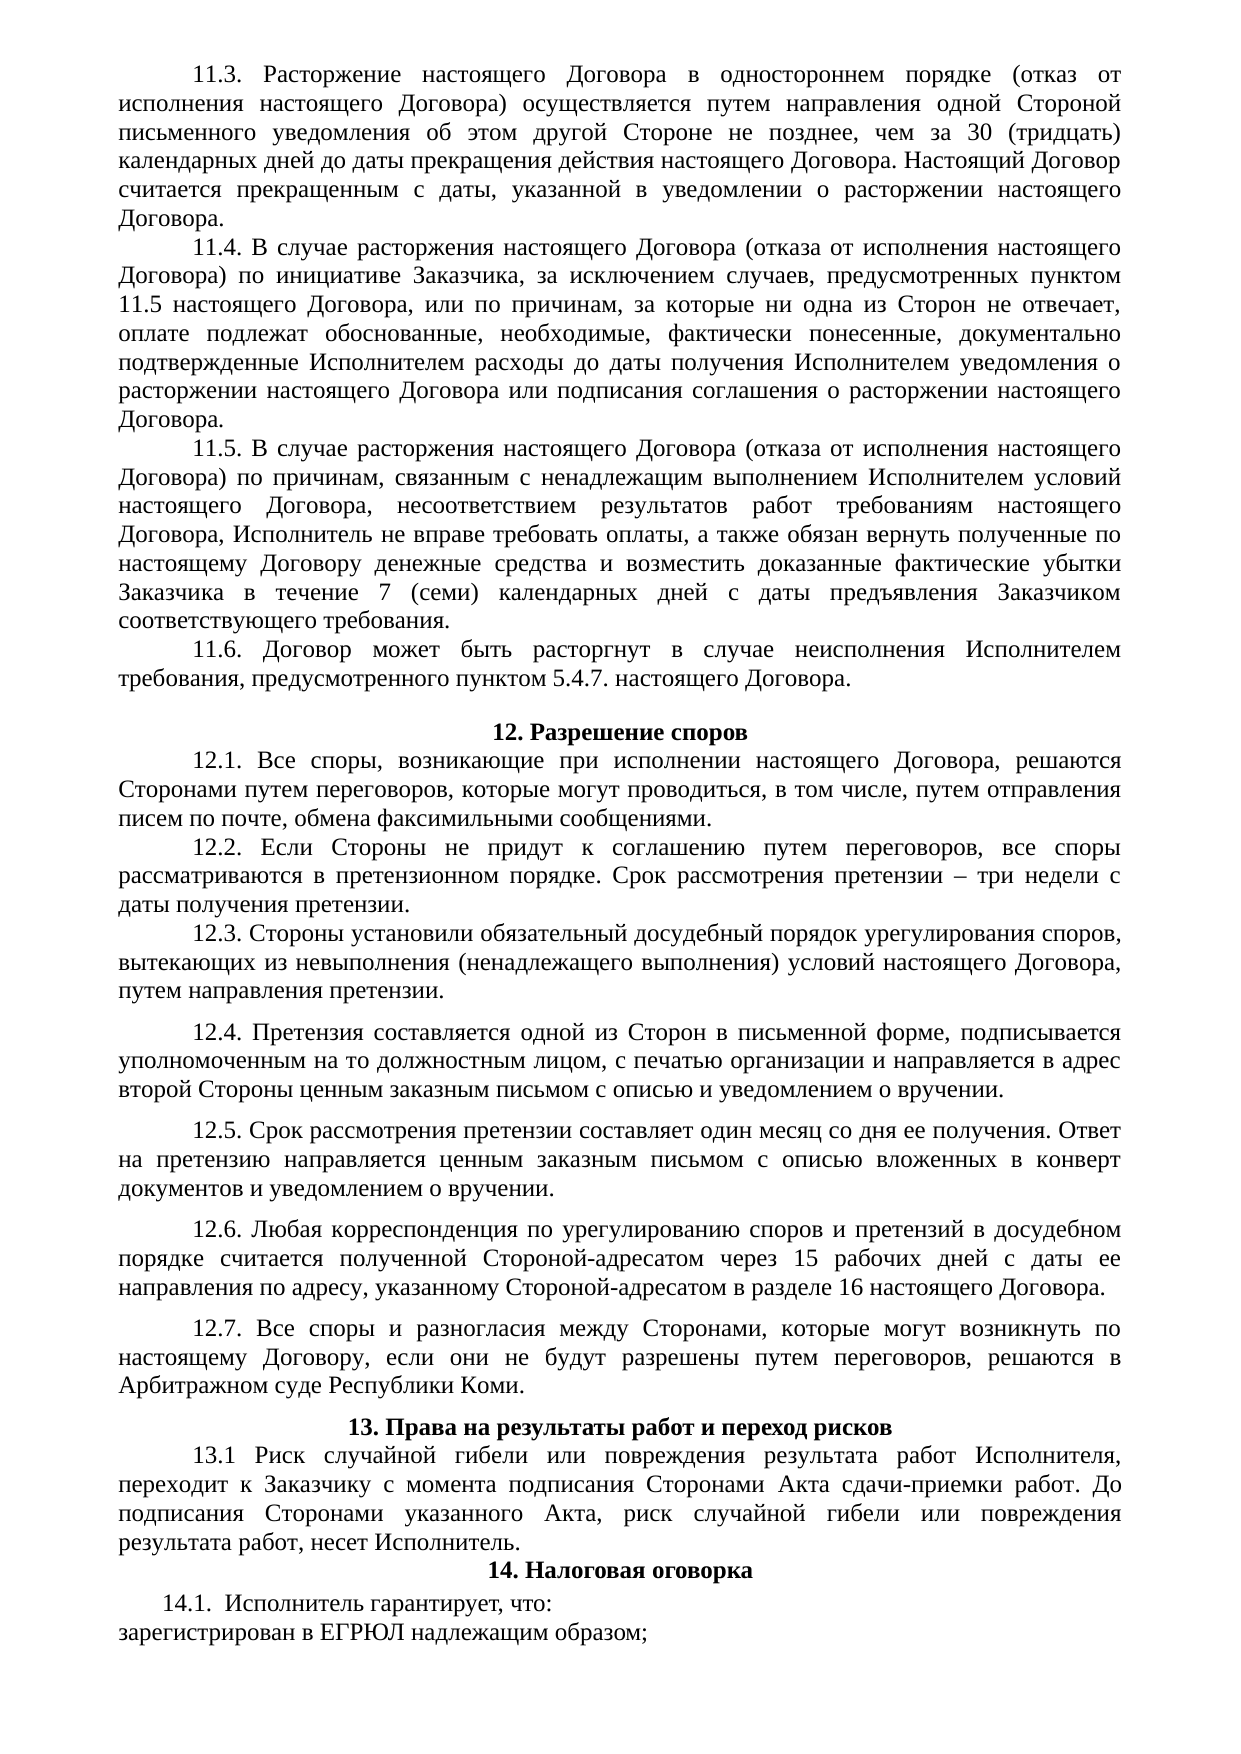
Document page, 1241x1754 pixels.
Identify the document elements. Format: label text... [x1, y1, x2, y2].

text 12.3. Стороны установили обязательный досудебный порядок урегулирования споров, вытекающих из невыполнения (ненадлежащего выполнения) условий настоящего Договора, путем направления претензии. [118, 918, 1122, 1004]
subtitle 13. Права на результаты работ и переход рисков [118, 1412, 1122, 1440]
subtitle 12. Разрешение споров [118, 717, 1122, 745]
text 12.5. Срок рассмотрения претензии составляет один месяц со дня ее получения. Ответ на претензию направляется ценным заказным письмом с описью вложенных в конверт документов и уведомлением о вручении. [118, 1115, 1122, 1202]
text 12.2. Если Стороны не придут к соглашению путем переговоров, все споры рассматриваются в претензионном порядке. Срок рассмотрения претензии – три недели с даты получения претензии. [118, 832, 1122, 918]
text 11.6. Договор может быть расторгнут в случае неисполнения Исполнителем требования, предусмотренного пунктом 5.4.7. настоящего Договора. [118, 634, 1122, 692]
text 12.1. Все споры, возникающие при исполнении настоящего Договора, решаются Сторонами путем переговоров, которые могут проводиться, в том числе, путем отправления писем по почте, обмена факсимильными сообщениями. [118, 745, 1122, 832]
text 11.5. В случае расторжения настоящего Договора (отказа от исполнения настоящего Договора) по причинам, связанным с ненадлежащим выполнением Исполнителем условий настоящего Договора, несоответствием результатов работ требованиям настоящего Договора, Исполнитель не вправе требовать оплаты, а также обязан вернуть полученные по настоящему Договору денежные средства и возместить доказанные фактические убытки Заказчика в течение 7 (семи) календарных дней с даты предъявления Заказчиком соответствующего требования. [118, 433, 1122, 634]
text 12.4. Претензия составляется одной из Сторон в письменной форме, подписывается уполномоченным на то должностным лицом, с печатью организации и направляется в адрес второй Стороны ценным заказным письмом с описью и уведомлением о вручении. [118, 1017, 1122, 1103]
text 14.1. Исполнитель гарантирует, что: [118, 1588, 1122, 1617]
text 11.3. Расторжение настоящего Договора в одностороннем порядке (отказ от исполнения настоящего Договора) осуществляется путем направления одной Стороной письменного уведомления об этом другой Стороне не позднее, чем за 30 (тридцать) календарных дней до даты прекращения действия настоящего Договора. Настоящий Договор считается прекращенным с даты, указанной в уведомлении о расторжении настоящего Договора. [118, 59, 1122, 232]
text 13.1 Риск случайной гибели или повреждения результата работ Исполнителя, переходит к Заказчику с момента подписания Сторонами Акта сдачи-приемки работ. До подписания Сторонами указанного Акта, риск случайной гибели или повреждения результата работ, несет Исполнитель. [118, 1440, 1122, 1555]
text 11.4. В случае расторжения настоящего Договора (отказа от исполнения настоящего Договора) по инициативе Заказчика, за исключением случаев, предусмотренных пунктом 11.5 настоящего Договора, или по причинам, за которые ни одна из Сторон не отвечает, оплате подлежат обоснованные, необходимые, фактически понесенные, документально подтвержденные Исполнителем расходы до даты получения Исполнителем уведомления о расторжении настоящего Договора или подписания соглашения о расторжении настоящего Договора. [118, 232, 1122, 433]
text зарегистрирован в ЕГРЮЛ надлежащим образом; [118, 1617, 1122, 1646]
text 14. Налоговая оговорка [118, 1555, 1122, 1584]
text 12.7. Все споры и разногласия между Сторонами, которые могут возникнуть по настоящему Договору, если они не будут разрешены путем переговоров, решаются в Арбитражном суде Республики Коми. [118, 1313, 1122, 1399]
text 12.6. Любая корреспонденция по урегулированию споров и претензий в досудебном порядке считается полученной Стороной-адресатом через 15 рабочих дней с даты ее направления по адресу, указанному Стороной-адресатом в разделе 16 настоящего Договора. [118, 1214, 1122, 1300]
